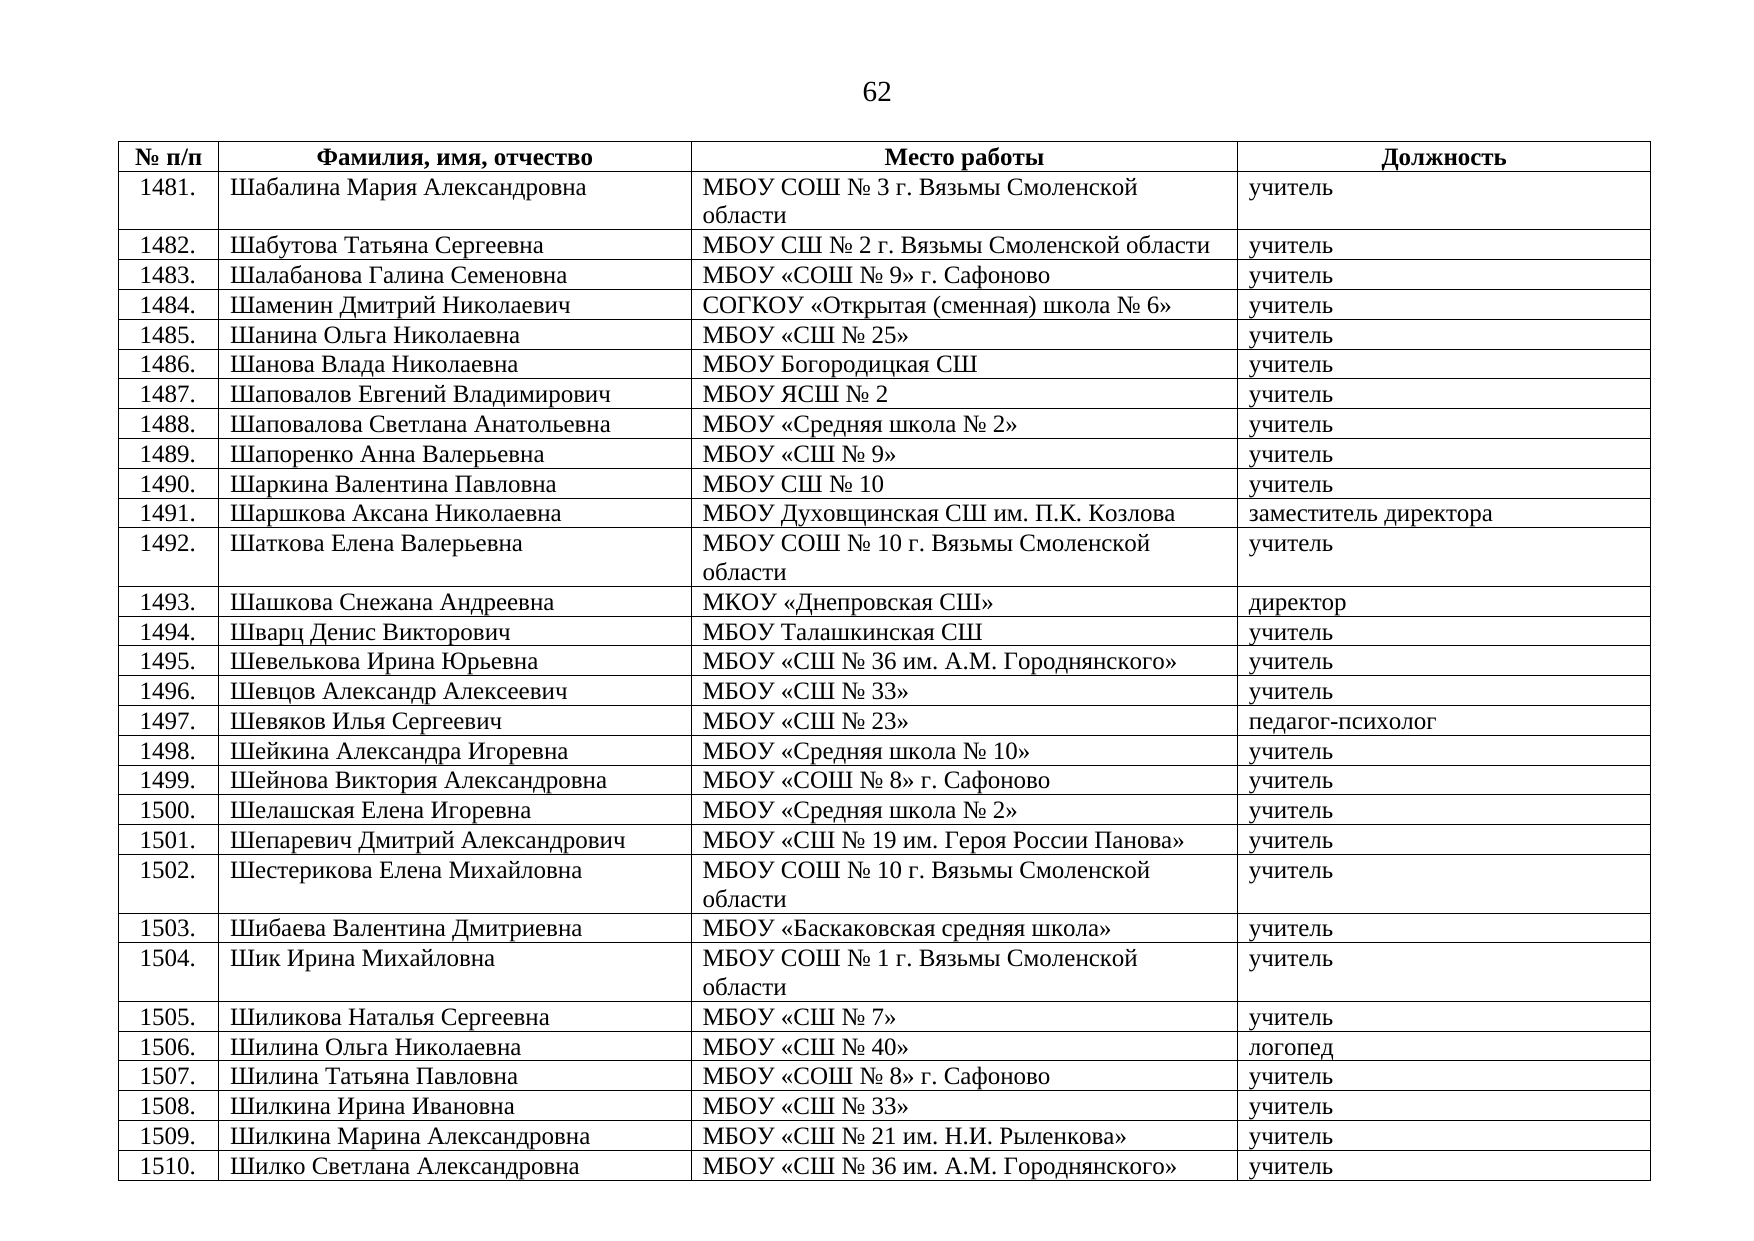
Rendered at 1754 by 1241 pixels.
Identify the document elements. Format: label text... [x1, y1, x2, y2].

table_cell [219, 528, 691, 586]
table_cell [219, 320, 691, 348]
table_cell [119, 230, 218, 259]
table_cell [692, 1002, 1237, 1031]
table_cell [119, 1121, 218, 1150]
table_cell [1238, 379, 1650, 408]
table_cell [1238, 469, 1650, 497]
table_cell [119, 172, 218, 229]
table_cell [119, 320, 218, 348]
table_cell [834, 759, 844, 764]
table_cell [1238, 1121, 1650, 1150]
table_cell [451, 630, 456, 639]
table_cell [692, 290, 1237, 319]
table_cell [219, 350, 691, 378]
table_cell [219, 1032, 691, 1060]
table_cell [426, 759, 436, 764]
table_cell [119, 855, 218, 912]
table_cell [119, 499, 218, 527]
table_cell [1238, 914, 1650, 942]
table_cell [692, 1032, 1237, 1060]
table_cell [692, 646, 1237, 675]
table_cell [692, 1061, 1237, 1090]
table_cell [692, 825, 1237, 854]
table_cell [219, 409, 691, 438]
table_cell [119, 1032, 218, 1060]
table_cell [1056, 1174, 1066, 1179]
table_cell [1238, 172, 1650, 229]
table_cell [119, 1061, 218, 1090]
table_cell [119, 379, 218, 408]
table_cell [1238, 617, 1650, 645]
table_header Должность [1238, 142, 1650, 171]
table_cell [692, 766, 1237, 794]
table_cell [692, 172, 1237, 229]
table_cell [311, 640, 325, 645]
table_header Место работы [692, 142, 1237, 171]
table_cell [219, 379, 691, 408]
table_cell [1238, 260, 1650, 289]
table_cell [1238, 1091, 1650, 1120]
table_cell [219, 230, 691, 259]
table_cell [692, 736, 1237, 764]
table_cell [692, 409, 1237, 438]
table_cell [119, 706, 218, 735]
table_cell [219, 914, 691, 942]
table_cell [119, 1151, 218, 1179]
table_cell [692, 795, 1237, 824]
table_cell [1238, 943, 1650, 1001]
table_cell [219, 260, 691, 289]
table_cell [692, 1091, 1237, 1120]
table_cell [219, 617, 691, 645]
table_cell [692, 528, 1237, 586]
table_header Фамилия, имя, отчество [219, 142, 691, 171]
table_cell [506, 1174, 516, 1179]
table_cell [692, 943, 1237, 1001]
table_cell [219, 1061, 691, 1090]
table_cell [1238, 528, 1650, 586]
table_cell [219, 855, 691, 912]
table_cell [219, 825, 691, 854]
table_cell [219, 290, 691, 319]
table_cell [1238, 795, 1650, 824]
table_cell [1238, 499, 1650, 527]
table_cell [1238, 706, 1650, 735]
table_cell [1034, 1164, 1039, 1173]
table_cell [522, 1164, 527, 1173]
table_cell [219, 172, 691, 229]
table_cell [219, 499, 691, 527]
table_header № п/п [119, 142, 218, 171]
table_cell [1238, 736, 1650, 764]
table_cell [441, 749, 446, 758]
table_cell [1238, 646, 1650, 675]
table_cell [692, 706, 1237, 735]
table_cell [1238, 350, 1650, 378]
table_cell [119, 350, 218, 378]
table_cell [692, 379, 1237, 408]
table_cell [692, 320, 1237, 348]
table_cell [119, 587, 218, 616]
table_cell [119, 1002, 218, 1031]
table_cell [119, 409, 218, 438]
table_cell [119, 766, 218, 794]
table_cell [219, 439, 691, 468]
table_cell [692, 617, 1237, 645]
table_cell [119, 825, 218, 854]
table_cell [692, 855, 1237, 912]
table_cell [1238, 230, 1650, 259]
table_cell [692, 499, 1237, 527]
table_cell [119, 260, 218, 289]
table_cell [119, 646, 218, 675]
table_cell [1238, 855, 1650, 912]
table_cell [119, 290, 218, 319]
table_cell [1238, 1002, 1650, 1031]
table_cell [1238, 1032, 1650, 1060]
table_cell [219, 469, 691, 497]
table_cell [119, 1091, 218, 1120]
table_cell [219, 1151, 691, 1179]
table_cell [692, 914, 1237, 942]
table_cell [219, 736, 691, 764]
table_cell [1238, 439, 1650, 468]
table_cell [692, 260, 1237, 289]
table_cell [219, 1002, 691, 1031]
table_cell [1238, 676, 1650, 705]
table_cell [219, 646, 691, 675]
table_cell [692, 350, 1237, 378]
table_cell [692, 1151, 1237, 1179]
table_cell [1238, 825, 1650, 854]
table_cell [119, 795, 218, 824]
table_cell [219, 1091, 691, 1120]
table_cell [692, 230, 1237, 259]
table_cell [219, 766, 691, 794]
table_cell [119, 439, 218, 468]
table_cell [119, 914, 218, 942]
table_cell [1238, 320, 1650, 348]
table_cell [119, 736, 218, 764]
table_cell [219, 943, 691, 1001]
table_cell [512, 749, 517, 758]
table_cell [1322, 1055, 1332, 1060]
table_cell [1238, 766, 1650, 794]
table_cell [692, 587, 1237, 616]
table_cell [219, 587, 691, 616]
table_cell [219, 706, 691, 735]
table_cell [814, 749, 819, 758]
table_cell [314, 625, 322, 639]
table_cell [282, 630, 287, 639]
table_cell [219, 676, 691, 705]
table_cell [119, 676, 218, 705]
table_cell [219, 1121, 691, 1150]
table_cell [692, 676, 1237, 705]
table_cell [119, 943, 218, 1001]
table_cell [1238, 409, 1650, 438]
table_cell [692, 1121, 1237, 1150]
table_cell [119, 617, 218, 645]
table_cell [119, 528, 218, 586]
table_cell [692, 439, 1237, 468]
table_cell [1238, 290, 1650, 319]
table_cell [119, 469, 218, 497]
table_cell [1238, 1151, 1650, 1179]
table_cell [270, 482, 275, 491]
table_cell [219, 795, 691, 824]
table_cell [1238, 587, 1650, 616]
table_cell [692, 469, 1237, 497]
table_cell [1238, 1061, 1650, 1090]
